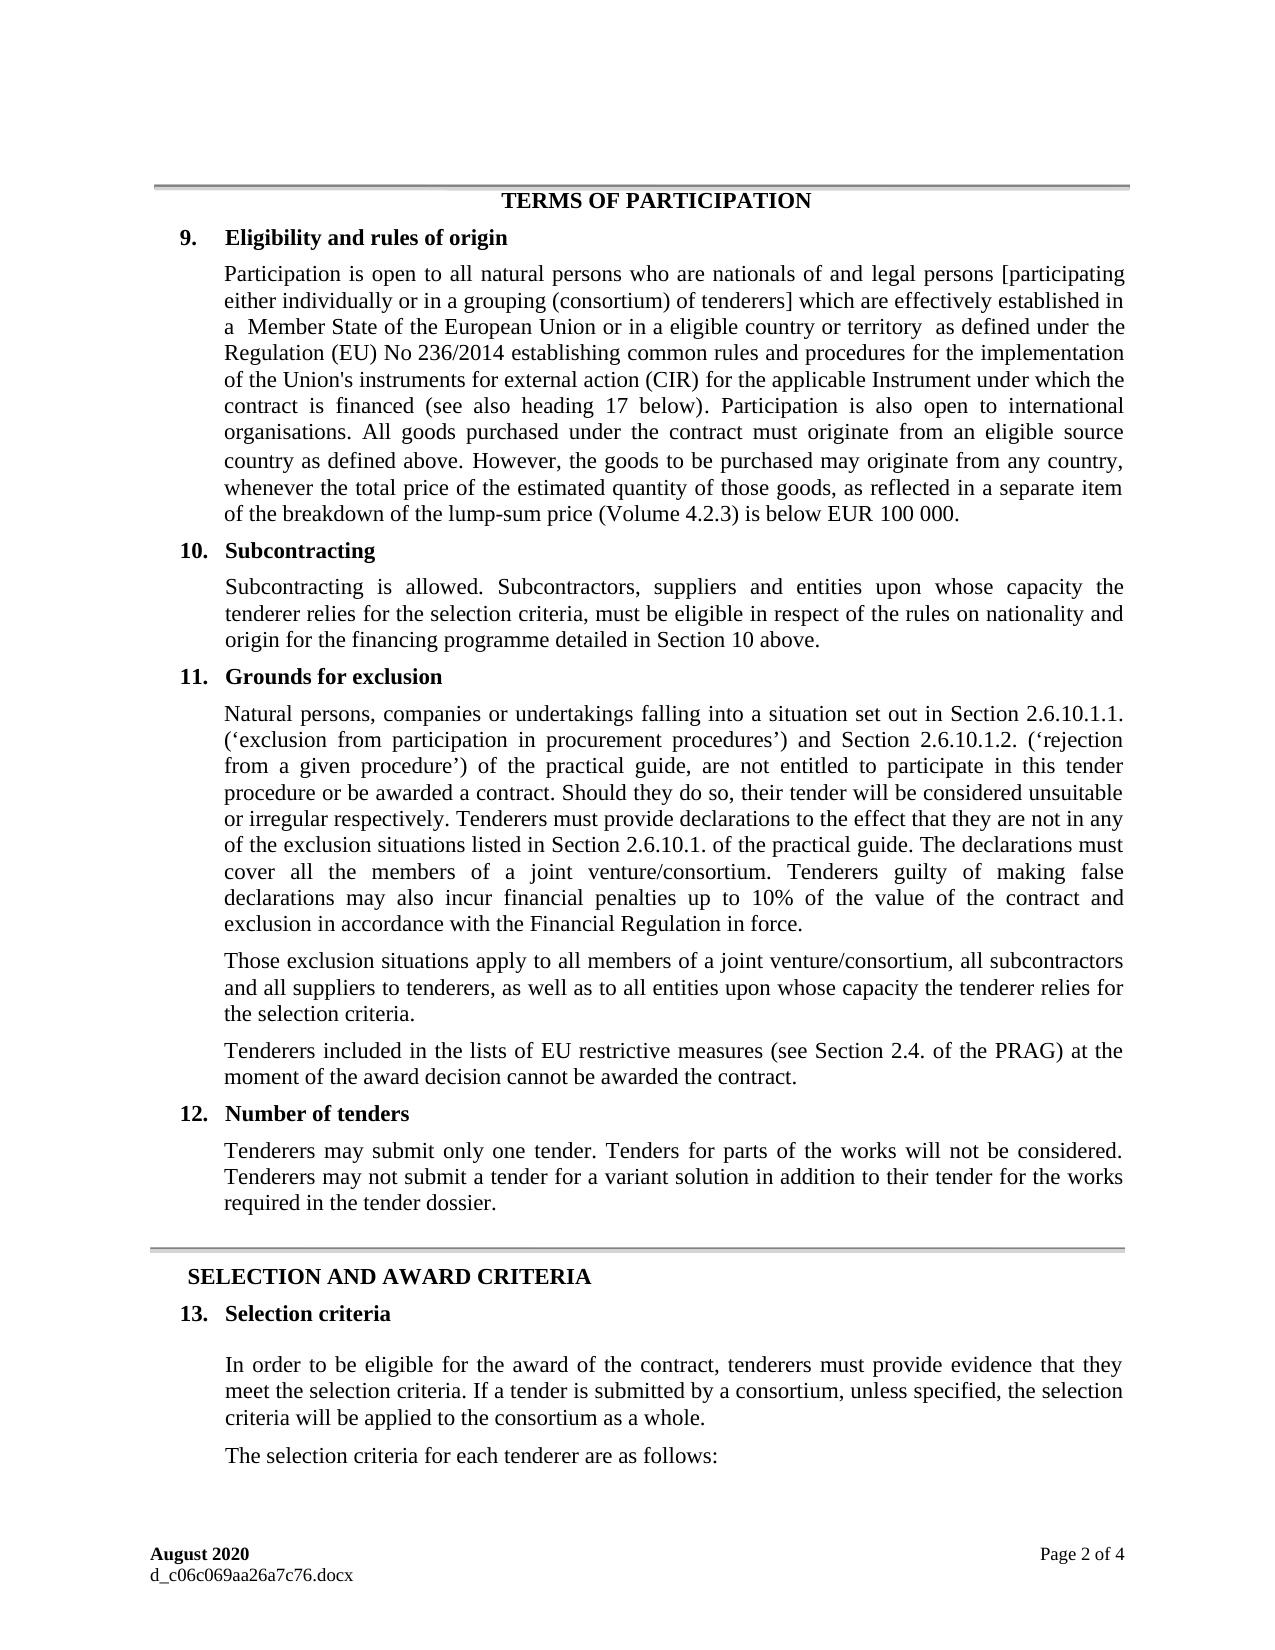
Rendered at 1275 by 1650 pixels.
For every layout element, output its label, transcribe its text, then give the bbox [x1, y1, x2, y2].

text Those exclusion situations apply to all members of a joint venture/consortium, all subcontractors and all suppliers to tenderers, as well as to all entities upon whose capacity the tenderer relies for the selection criteria. [224, 947, 1125, 1026]
text The selection criteria for each tenderer are as follows: [225, 1443, 1125, 1469]
subtitle Eligibility and rules of origin [179, 223, 1125, 250]
text Tenderers may submit only one tender. Tenders for parts of the works will not be considered. Tenderers may not submit a tender for a variant solution in addition to their tender for the works required in the tender dossier. [224, 1137, 1125, 1216]
text SELECTION AND AWARD CRITERIA [187, 1263, 1125, 1289]
subtitle Selection criteria [179, 1300, 1125, 1326]
subtitle In order to be eligible for the award of the contract, tenderers must provide evidence that they meet the selection criteria. If a tender is submitted by a consortium, unless specified, the selection criteria will be applied to the consortium as a whole. [225, 1351, 1125, 1430]
text Tenderers included in the lists of EU restrictive measures (see Section 2.4. of the PRAG) at the moment of the award decision cannot be awarded the contract. [224, 1037, 1125, 1089]
text TERMS OF PARTICIPATION [187, 191, 1125, 213]
subtitle Subcontracting [179, 537, 1125, 563]
subtitle Participation is open to all natural persons who are nationals of and legal persons [participating either individually or in a grouping (consortium) of tenderers] which are effectively established in a Member State of the European Union or in a eligible country or territory as defined under the Regulation (EU) No 236/2014 establishing common rules and procedures for the implementation of the Union's instruments for external action (CIR) for the applicable Instrument under which the contract is financed (see also heading 17 below). Participation is also open to international organisations. All goods purchased under the contract must originate from an eligible source country as defined above. However, the goods to be purchased may originate from any country, whenever the total price of the estimated quantity of those goods, as reflected in a separate item of the breakdown of the lump-sum price (Volume 4.2.3) is below EUR 100 000. [224, 260, 1125, 526]
subtitle Grounds for exclusion [179, 663, 1125, 689]
subtitle Subcontracting is allowed. Subcontractors, suppliers and entities upon whose capacity the tenderer relies for the selection criteria, must be eligible in respect of the rules on nationality and origin for the financing programme detailed in Section 10 above. [225, 573, 1125, 652]
subtitle Number of tenders [179, 1100, 1125, 1126]
text Natural persons, companies or undertakings falling into a situation set out in Section 2.6.10.1.1. (‘exclusion from participation in procurement procedures’) and Section 2.6.10.1.2. (‘rejection from a given procedure’) of the practical guide, are not entitled to participate in this tender procedure or be awarded a contract. Should they do so, their tender will be considered unsuitable or irregular respectively. Tenderers must provide declarations to the effect that they are not in any of the exclusion situations listed in Section 2.6.10.1. of the practical guide. The declarations must cover all the members of a joint venture/consortium. Tenderers guilty of making false declarations may also incur financial penalties up to 10% of the value of the contract and exclusion in accordance with the Financial Regulation in force. [224, 700, 1125, 937]
